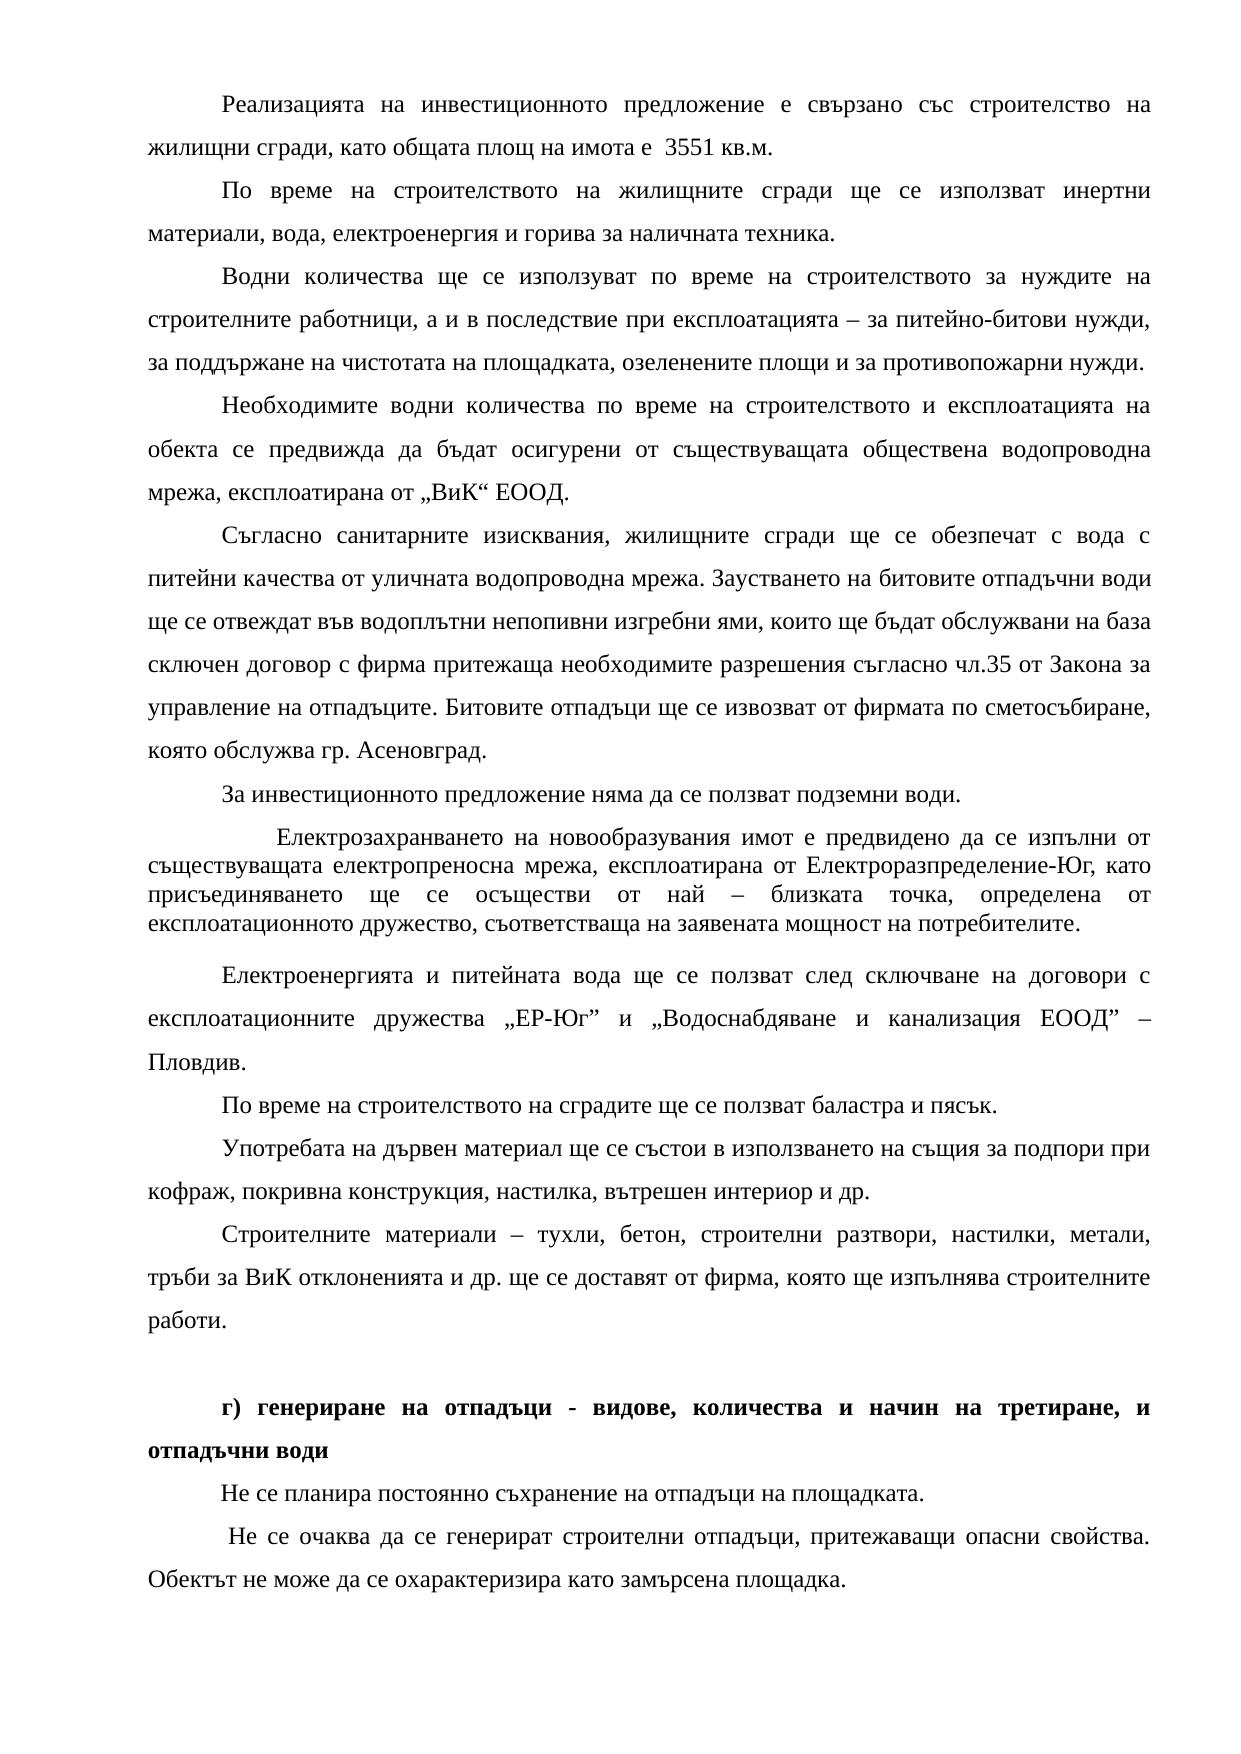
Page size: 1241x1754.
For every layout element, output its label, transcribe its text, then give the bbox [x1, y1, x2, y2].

text Електроенергията и питейната вода ще се ползват след сключване на договори с експлоатационните дружества „ЕР-Юг” и „Водоснабдяване и канализация ЕООД” – Пловдив. [148, 960, 1152, 1075]
text Не се планира постоянно съхранение на отпадъци на площадката. [148, 1478, 1152, 1507]
text За инвестиционното предложение няма да се ползват подземни води. [148, 779, 1152, 807]
text Необходимите водни количества по време на строителството и експлоатацията на обекта се предвижда да бъдат осигурени от съществуващата обществена водопроводна мрежа, експлоатирана от „ВиК“ ЕООД. [148, 391, 1152, 506]
list Реализацията на инвестиционното предложение е свързано със строителство на жилищни сгради, като общата площ на имота е 3551 кв.м. [148, 89, 1152, 161]
text По време на строителството на сградите ще се ползват баластра и пясък. [148, 1090, 1152, 1118]
list г) генериране на отпадъци - видове, количества и начин на третиране, и отпадъчни води [148, 1392, 1152, 1463]
text Електрозахранването на новообразувания имот е предвидено да се изпълни от съществуващата електропреносна мрежа, експлоатирана от Електроразпределение-Юг, като присъединяването ще се осъществи от най – близката точка, определена от експлоатационното дружество, съответстваща на заявената мощност на потребителите. [148, 822, 1152, 937]
text Употребата на дървен материал ще се състои в използването на същия за подпори при кофраж, покривна конструкция, настилка, вътрешен интериор и др. [148, 1133, 1152, 1205]
text Водни количества ще се използуват по време на строителството за нуждите на строителните работници, а и в последствие при експлоатацията – за питейно-битови нужди, за поддържане на чистотата на площадката, озеленените площи и за противопожарни нужди. [148, 261, 1152, 376]
text Не се очаква да се генерират строителни отпадъци, притежаващи опасни свойства. Обектът не може да се охарактеризира като замърсена площадка. [148, 1521, 1152, 1593]
text По време на строителството на жилищните сгради ще се използват инертни материали, вода, електроенергия и горива за наличната техника. [148, 175, 1152, 247]
text Съгласно санитарните изисквания, жилищните сгради ще се обезпечат с вода с питейни качества от уличната водопроводна мрежа. Заустването на битовите отпадъчни води ще се отвеждат във водоплътни непопивни изгребни ями, които ще бъдат обслужвани на база сключен договор с фирма притежаща необходимите разрешения съгласно чл.35 от Закона за управление на отпадъците. Битовите отпадъци ще се извозват от фирмата по сметосъбиране, която обслужва гр. Асеновград. [148, 520, 1152, 764]
text Строителните материали – тухли, бетон, строителни разтвори, настилки, метали, тръби за ВиК отклоненията и др. ще се доставят от фирма, която ще изпълнява строителните работи. [148, 1219, 1152, 1334]
